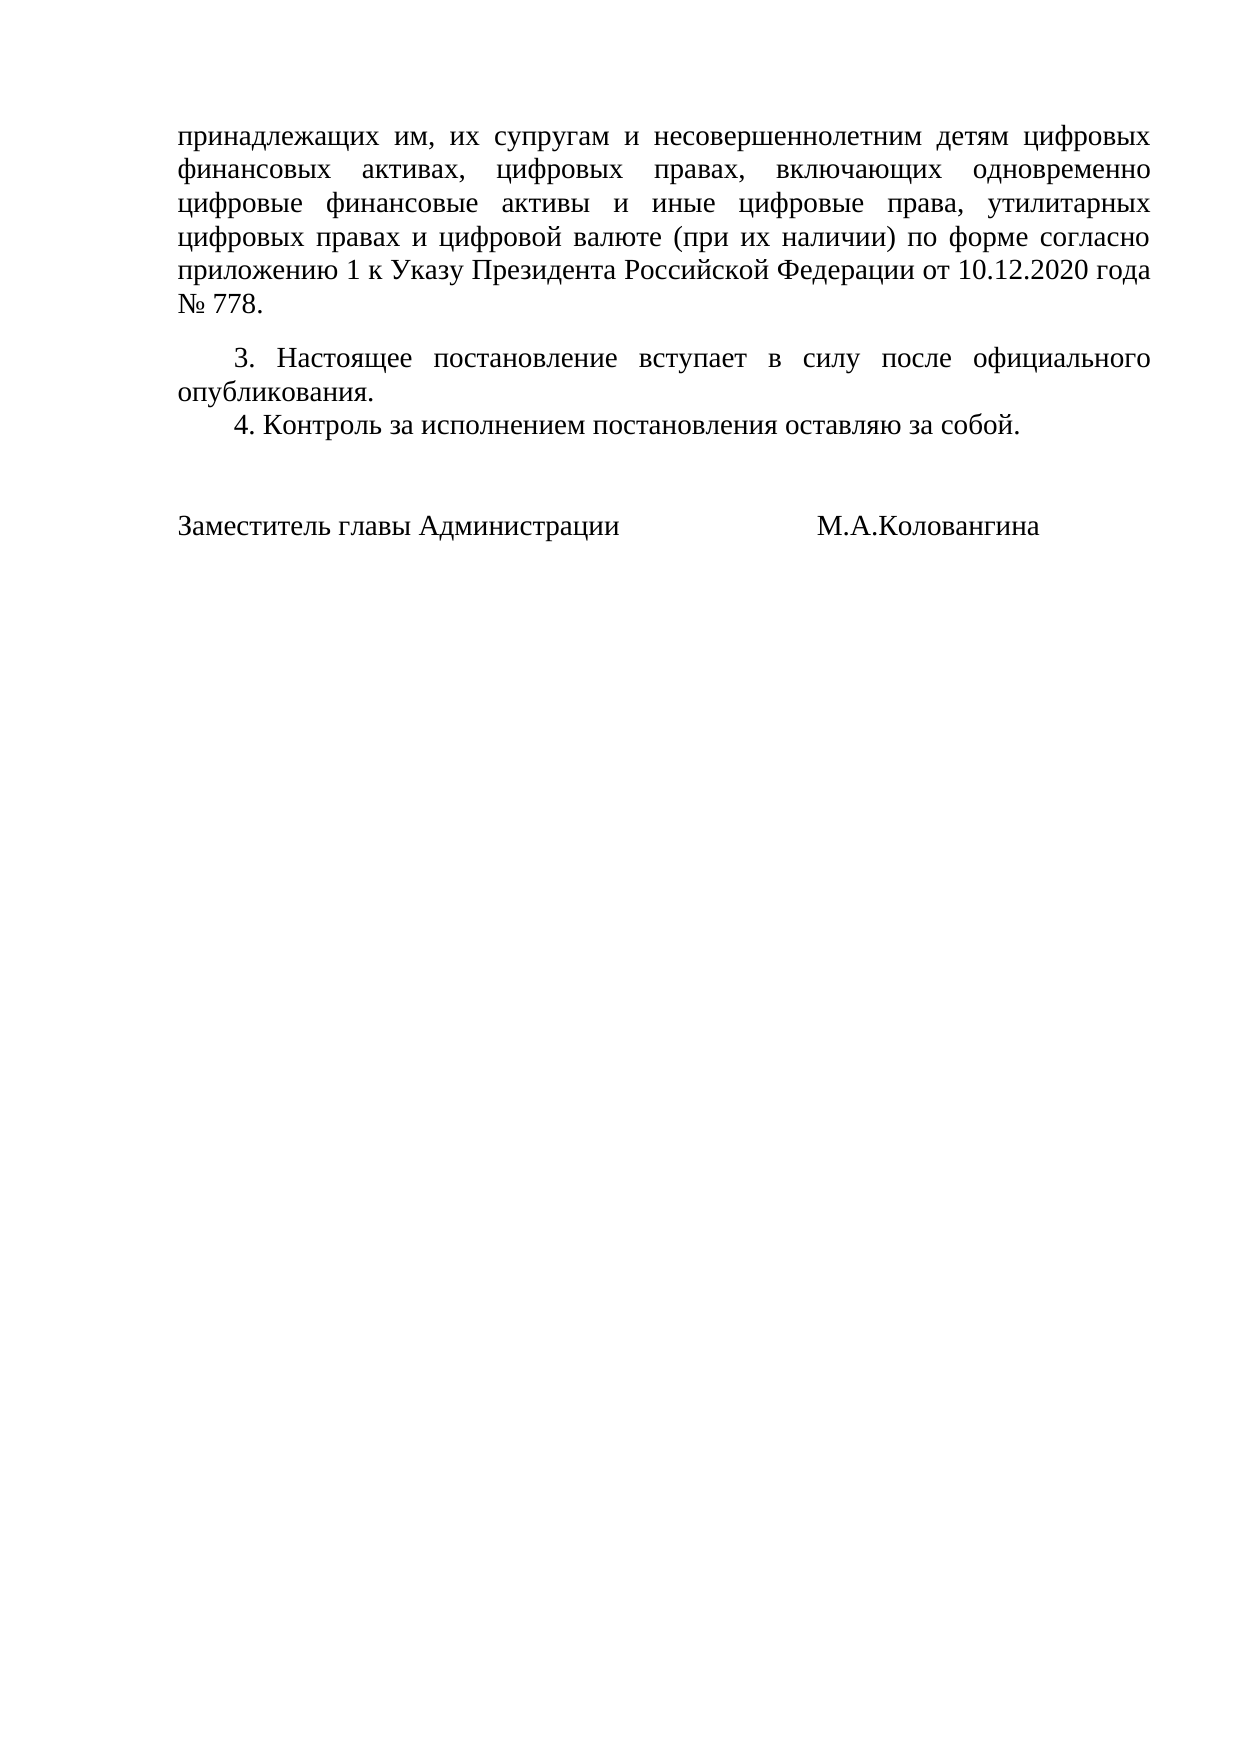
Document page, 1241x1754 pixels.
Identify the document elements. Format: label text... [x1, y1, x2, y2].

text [177, 118, 1152, 319]
text 4. Контроль за исполнением постановления оставляю за собой. [177, 407, 1152, 441]
text 3. Настоящее постановление вступает в силу после официального опубликования. [177, 340, 1152, 407]
text Заместитель главы Администрации М.А.Коловангина [177, 508, 1152, 541]
